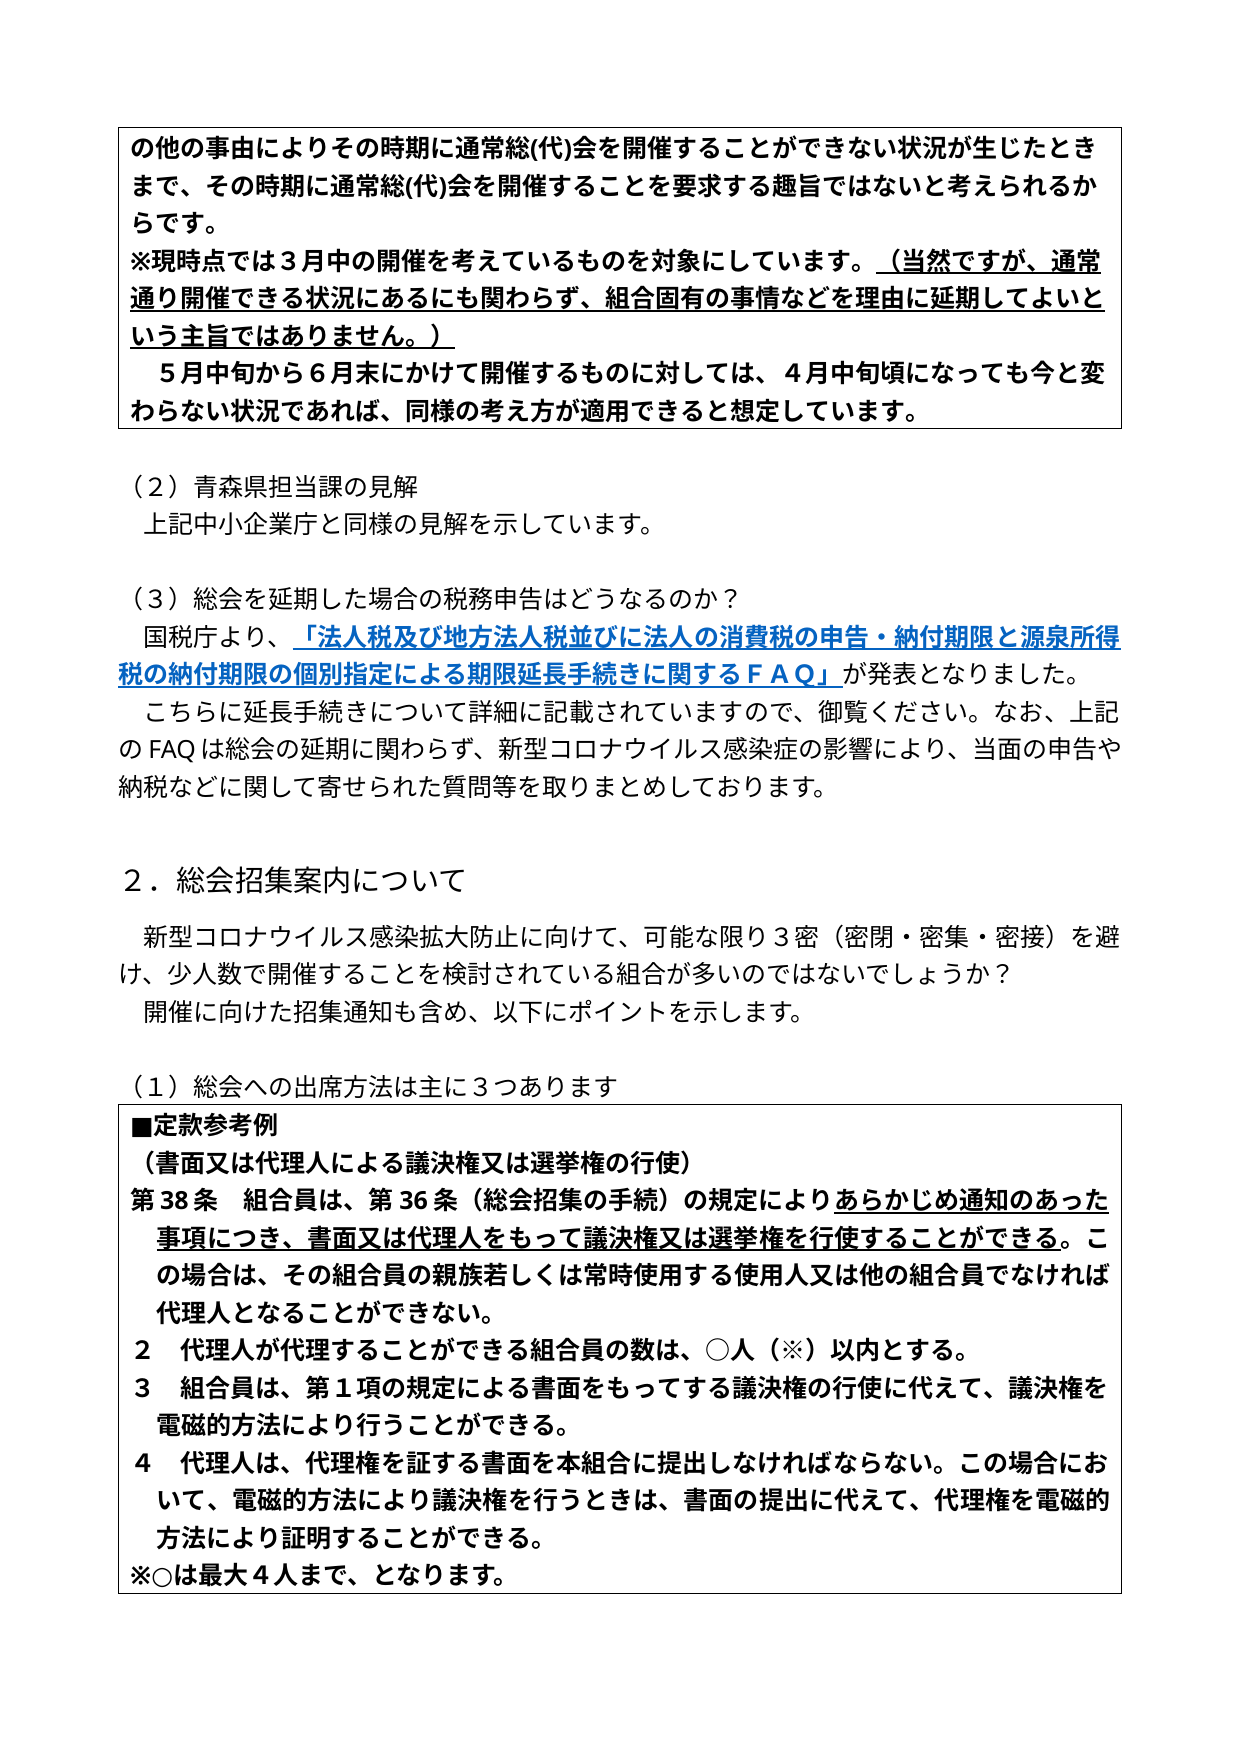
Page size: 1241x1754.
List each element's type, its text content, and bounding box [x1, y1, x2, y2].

table_header ■定款参考例 （書面又は代理人による議決権又は選挙権の行使） 第38条 組合員は、第36条（総会招集の手続）の規定によりあらかじめ通知のあった事項につき、書面又は代理人をもって議決権又は選挙権を行使することができる。この場合は、その組合員の親族若しくは常時使用する使用人又は他の組合員でなければ代理人となることができない。 ２ 代理人が代理することができる組合員の数は、○人（※）以内とする。 ３ 組合員は、第１項の規定による書面をもってする議決権の行使に代えて、議決権を電磁的方法により行うことができる。 ４ 代理人は、代理権を証する書面を本組合に提出しなければならない。この場合において、電磁的方法により議決権を行うときは、書面の提出に代えて、代理権を電磁的方法により証明することができる。 ※○は最大４人まで、となります。 [119, 1105, 1121, 1593]
text （１）総会への出席方法は主に３つあります [118, 1067, 1122, 1104]
text こちらに延長手続きについて詳細に記載されていますので、御覧ください。なお、上記のFAQは総会の延期に関わらず、新型コロナウイルス感染症の影響により、当面の申告や納税などに関して寄せられた質問等を取りまとめしております。 [118, 692, 1122, 732]
text 国税庁より、「法人税及び地方法人税並びに法人の消費税の申告・納付期限と源泉所得税の納付期限の個別指定による期限延長手続きに関するＦＡＱ」が発表となりました。 [118, 617, 1122, 692]
text こちらに延長手続きについて詳細に記載されていますので、御覧ください。なお、上記のFAQは総会の延期に関わらず、新型コロナウイルス感染症の影響により、当面の申告や納税などに関して寄せられた質問等を取りまとめしております。 [118, 766, 1122, 804]
text （２）青森県担当課の見解 [118, 467, 1122, 504]
text （３）総会を延期した場合の税務申告はどうなるのか？ [118, 579, 1122, 617]
text 上記中小企業庁と同様の見解を示しています。 [118, 504, 1122, 542]
text 新型コロナウイルス感染拡大防止に向けて、可能な限り３密（密閉・密集・密接）を避け、少人数で開催することを検討されている組合が多いのではないでしょうか？ [118, 953, 1122, 992]
text 開催に向けた招集通知も含め、以下にポイントを示します。 [118, 992, 1122, 1029]
text ２．総会招集案内について [118, 842, 1122, 917]
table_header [119, 128, 1121, 428]
